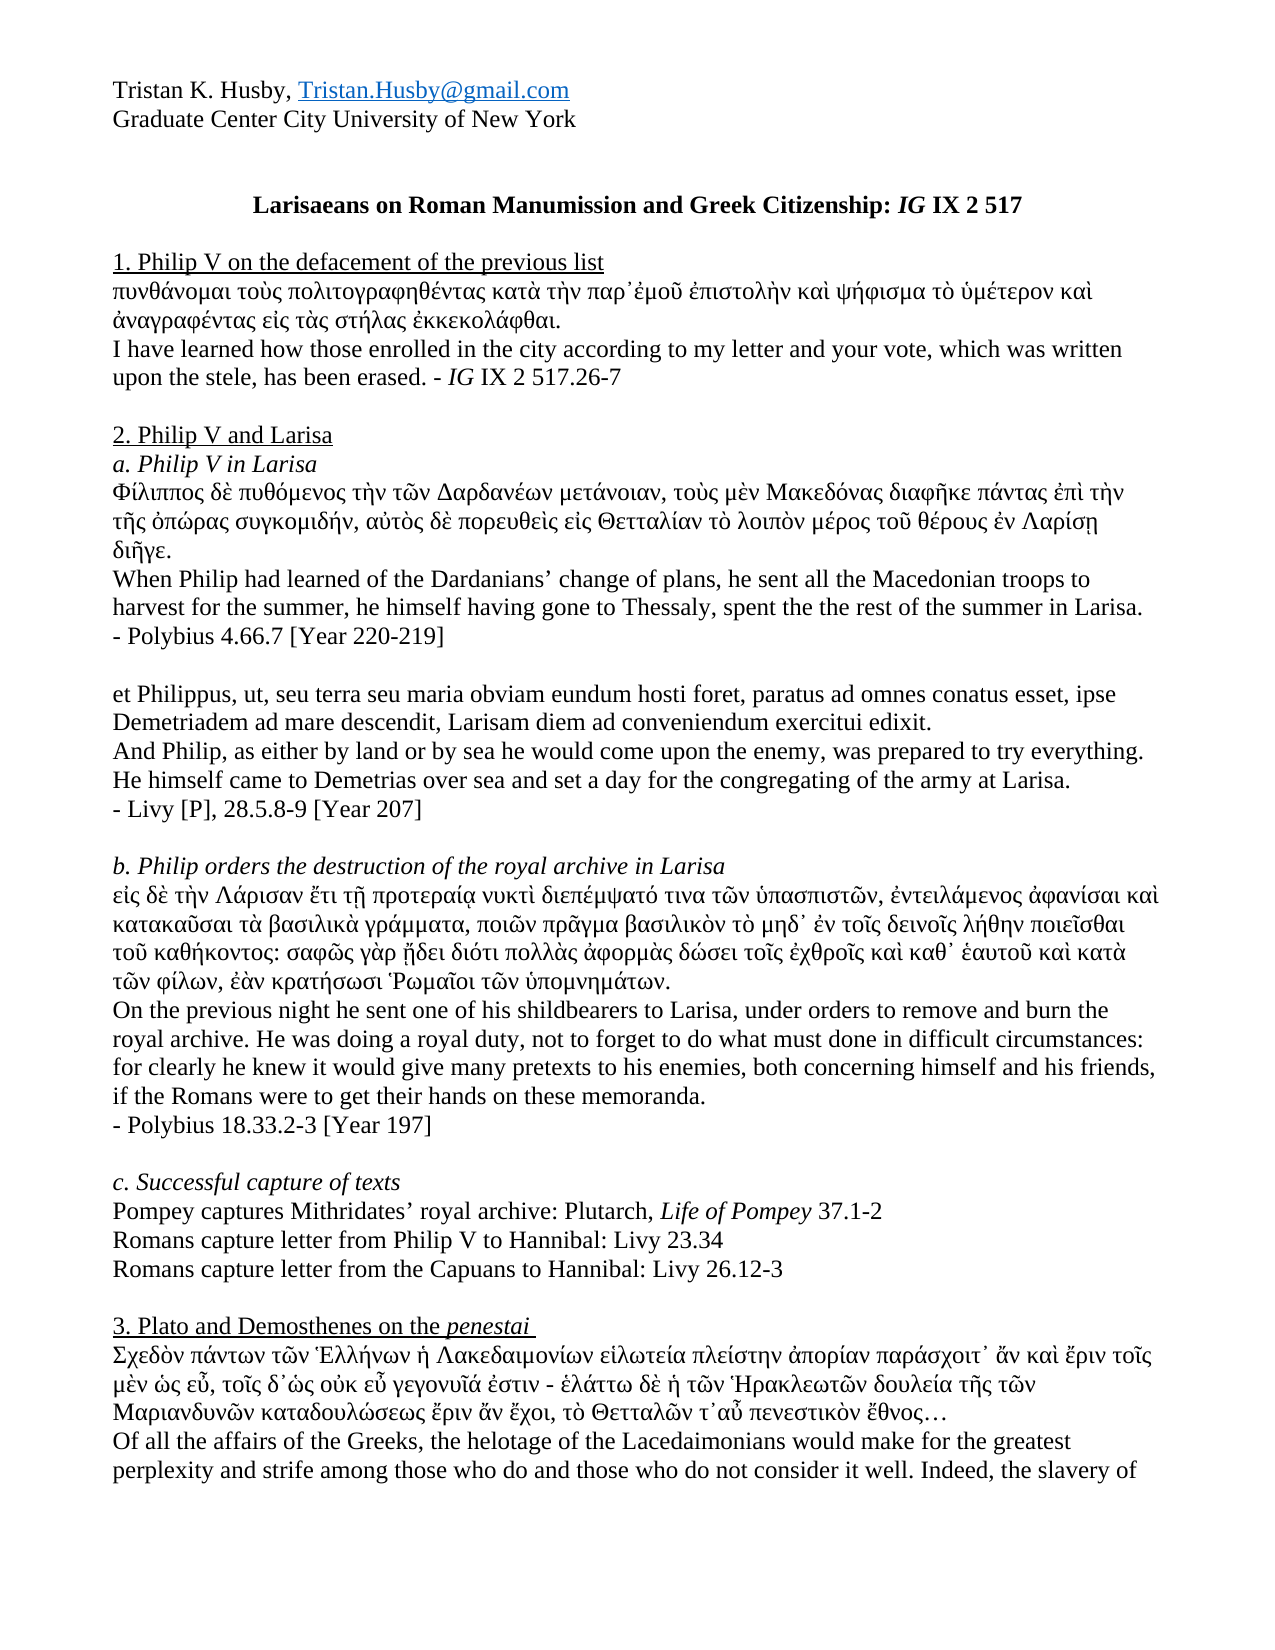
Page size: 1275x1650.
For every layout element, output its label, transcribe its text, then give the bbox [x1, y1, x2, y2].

text 1. Philip V on the defacement of the previous list [112, 247, 1162, 276]
text Pompey captures Mithridates’ royal archive: Plutarch, Life of Pompey 37.1-2 [112, 1196, 1162, 1225]
text Romans capture letter from the Capuans to Hannibal: Livy 26.12-3 [112, 1254, 1162, 1282]
text εἰς δὲ τὴν Λάρισαν ἔτι τῇ προτεραίᾳ νυκτὶ διεπέμψατό τινα τῶν ὑπασπιστῶν, ἐντειλάμενος ἀφανίσαι καὶ κατακαῦσαι τὰ βασιλικὰ γράμματα, ποιῶν πρᾶγμα βασιλικὸν τὸ μηδ᾽ ἐν τοῖς δεινοῖς λήθην ποιεῖσθαι τοῦ καθήκοντος: σαφῶς γὰρ ᾔδει διότι πολλὰς ἀφορμὰς δώσει τοῖς ἐχθροῖς καὶ καθ᾽ ἑαυτοῦ καὶ κατὰ τῶν φίλων, ἐὰν κρατήσωσι Ῥωμαῖοι τῶν ὑπομνημάτων. [112, 880, 1162, 995]
text - Polybius 18.33.2-3 [Year 197] [112, 1110, 1162, 1139]
text a. Philip V in Larisa [112, 449, 1162, 477]
text Larisaeans on Roman Manumission and Greek Citizenship: IG IX 2 517 [112, 190, 1162, 219]
text b. Philip orders the destruction of the royal archive in Larisa [112, 851, 1162, 880]
text πυνθάνομαι τοὺς πολιτογραφηθέντας κατὰ τὴν παρ᾽ἐμοῦ ἐπιστολὴν καὶ ψήφισμα τὸ ὑμέτερον καὶ ἀναγραφέντας εἰς τὰς στήλας ἐκκεκολάφθαι. [112, 276, 1162, 334]
text When Philip had learned of the Dardanians’ change of plans, he sent all the Macedonian troops to harvest for the summer, he himself having gone to Thessaly, spent the the rest of the summer in Larisa. [112, 564, 1162, 621]
text On the previous night he sent one of his shildbearers to Larisa, under orders to remove and burn the royal archive. He was doing a royal duty, not to forget to do what must done in difficult circumstances: for clearly he knew it would give many pretexts to his enemies, both concerning himself and his friends, if the Romans were to get their hands on these memoranda. [112, 995, 1162, 1110]
text And Philip, as either by land or by sea he would come upon the enemy, was prepared to try everything. He himself came to Demetrias over sea and set a day for the congregating of the army at Larisa. [112, 736, 1162, 794]
text Σχεδὸν πάντων τῶν Ἑλλήνων ἡ Λακεδαιμονίων εἱλωτεία πλείστην ἀπορίαν παράσχοιτ᾽ ἄν καὶ ἔριν τοῖς μὲν ὡς εὖ, τοῖς δ᾽ὡς οὐκ εὖ γεγονυῖά ἐστιν - ἑλάττω δὲ ἡ τῶν Ἡρακλεωτῶν δουλεία τῆς τῶν Μαριανδυνῶν καταδουλώσεως ἔριν ἄν ἔχοι, τὸ Θετταλῶν τ᾽αὖ πενεστικὸν ἔθνος… [112, 1340, 1162, 1426]
text Romans capture letter from Philip V to Hannibal: Livy 23.34 [112, 1225, 1162, 1254]
text - Livy [P], 28.5.8-9 [Year 207] [112, 794, 1162, 822]
text 3. Plato and Demosthenes on the penestai [112, 1311, 1162, 1340]
text 2. Philip V and Larisa [112, 420, 1162, 449]
text c. Successful capture of texts [112, 1167, 1162, 1196]
text - Polybius 4.66.7 [Year 220-219] [112, 621, 1162, 650]
text et Philippus, ut, seu terra seu maria obviam eundum hosti foret, paratus ad omnes conatus esset, ipse Demetriadem ad mare descendit, Larisam diem ad conveniendum exercitui edixit. [112, 679, 1162, 736]
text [112, 1426, 1162, 1484]
text I have learned how those enrolled in the city according to my letter and your vote, which was written upon the stele, has been erased. - IG IX 2 517.26-7 [112, 334, 1162, 391]
text Φίλιππος δὲ πυθόμενος τὴν τῶν Δαρδανέων μετάνοιαν, τοὺς μὲν Μακεδόνας διαφῆκε πάντας ἐπὶ τὴν τῆς ὀπώρας συγκομιδήν, αὐτὸς δὲ πορευθεὶς εἰς Θετταλίαν τὸ λοιπὸν μέρος τοῦ θέρους ἐν Λαρίσῃ διῆγε. [112, 477, 1162, 564]
